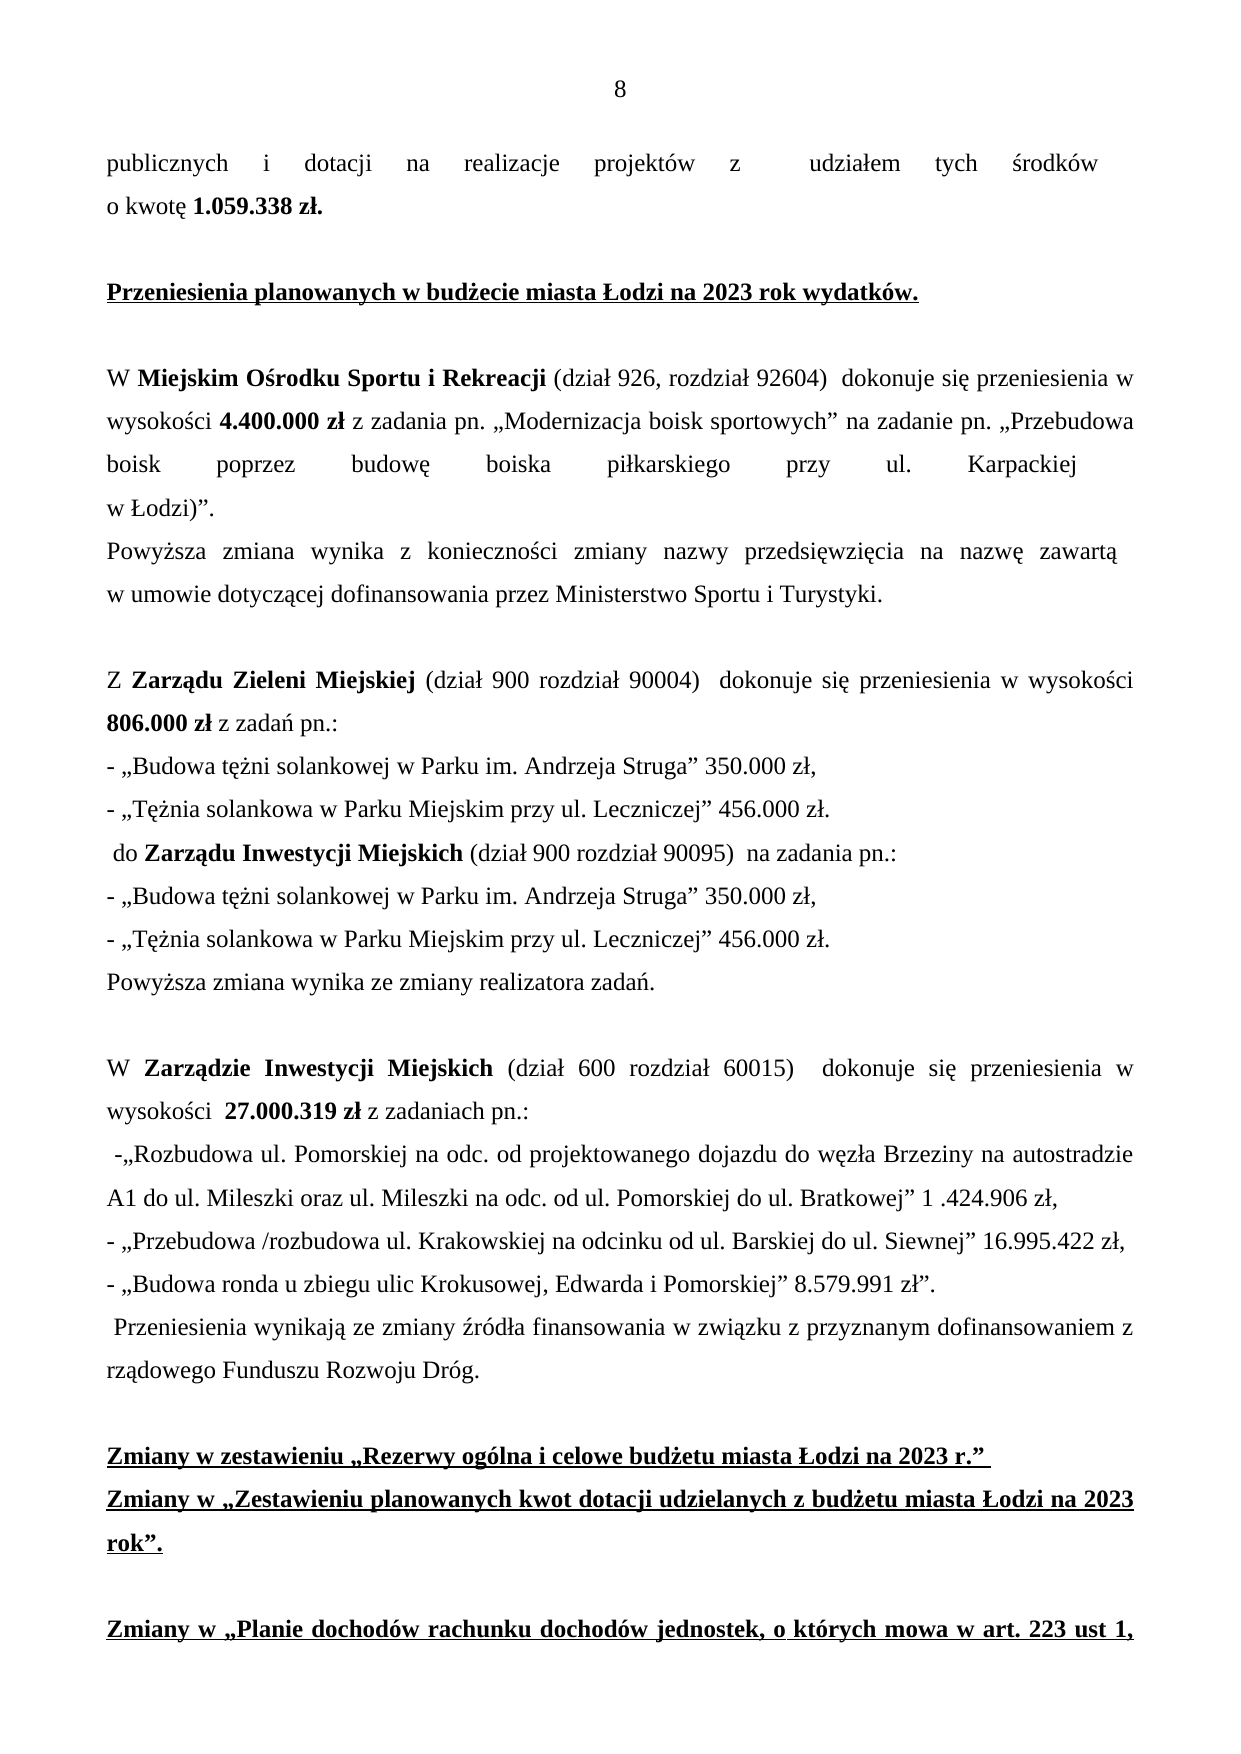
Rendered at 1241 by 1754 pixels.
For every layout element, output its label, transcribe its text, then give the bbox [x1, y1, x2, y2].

text Z Zarządu Zieleni Miejskiej (dział 900 rozdział 90004) dokonuje się przeniesienia w wysokości 806.000 zł z zadań pn.: [106, 665, 1134, 737]
text - „Tężnia solankowa w Parku Miejskim przy ul. Leczniczej” 456.000 zł. [106, 794, 1134, 823]
text Zmiany w zestawieniu „Rezerwy ogólna i celowe budżetu miasta Łodzi na 2023 r.” [106, 1441, 1134, 1470]
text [106, 1614, 1134, 1639]
text do Zarządu Inwestycji Miejskich (dział 900 rozdział 90095) na zadania pn.: [106, 838, 1134, 866]
text - „Budowa tężni solankowej w Parku im. Andrzeja Struga” 350.000 zł, [106, 881, 1134, 909]
text Zmiany w „Zestawieniu planowanych kwot dotacji udzielanych z budżetu miasta Łodzi na 2023 rok”. [106, 1511, 1134, 1556]
text Powyższa zmiana wynika ze zmiany realizatora zadań. [106, 967, 1134, 996]
text Przeniesienia wynikają ze zmiany źródła finansowania w związku z przyznanym dofinansowaniem z rządowego Funduszu Rozwoju Dróg. [106, 1312, 1134, 1384]
text Przeniesienia planowanych w budżecie miasta Łodzi na 2023 rok wydatków. [106, 277, 1134, 306]
text - „Przebudowa /rozbudowa ul. Krakowskiej na odcinku od ul. Barskiej do ul. Siewnej” 16.995.422 zł, [106, 1226, 1134, 1254]
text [106, 148, 1134, 219]
text - „Tężnia solankowa w Parku Miejskim przy ul. Leczniczej” 456.000 zł. [106, 924, 1134, 953]
text Powyższa zmiana wynika z konieczności zmiany nazwy przedsięwzięcia na nazwę zawartą w umowie dotyczącej dofinansowania przez Ministerstwo Sportu i Turystyki. [106, 536, 1134, 608]
text Zmiany w „Zestawieniu planowanych kwot dotacji udzielanych z budżetu miasta Łodzi na 2023 rok”. [106, 1484, 1134, 1509]
text - „Budowa tężni solankowej w Parku im. Andrzeja Struga” 350.000 zł, [106, 751, 1134, 780]
text -„Rozbudowa ul. Pomorskiej na odc. od projektowanego dojazdu do węzła Brzeziny na autostradzie A1 do ul. Mileszki oraz ul. Mileszki na odc. od ul. Pomorskiej do ul. Bratkowej” 1 .424.906 zł, [106, 1139, 1134, 1211]
text W Zarządzie Inwestycji Miejskich (dział 600 rozdział 60015) dokonuje się przeniesienia w wysokości 27.000.319 zł z zadaniach pn.: [106, 1053, 1134, 1125]
text - „Budowa ronda u zbiegu ulic Krokusowej, Edwarda i Pomorskiej” 8.579.991 zł”. [106, 1269, 1134, 1298]
text W Miejskim Ośrodku Sportu i Rekreacji (dział 926, rozdział 92604) dokonuje się przeniesienia w wysokości 4.400.000 zł z zadania pn. „Modernizacja boisk sportowych” na zadanie pn. „Przebudowa boisk poprzez budowę boiska piłkarskiego przy ul. Karpackiej w Łodzi)”. [106, 363, 1134, 521]
